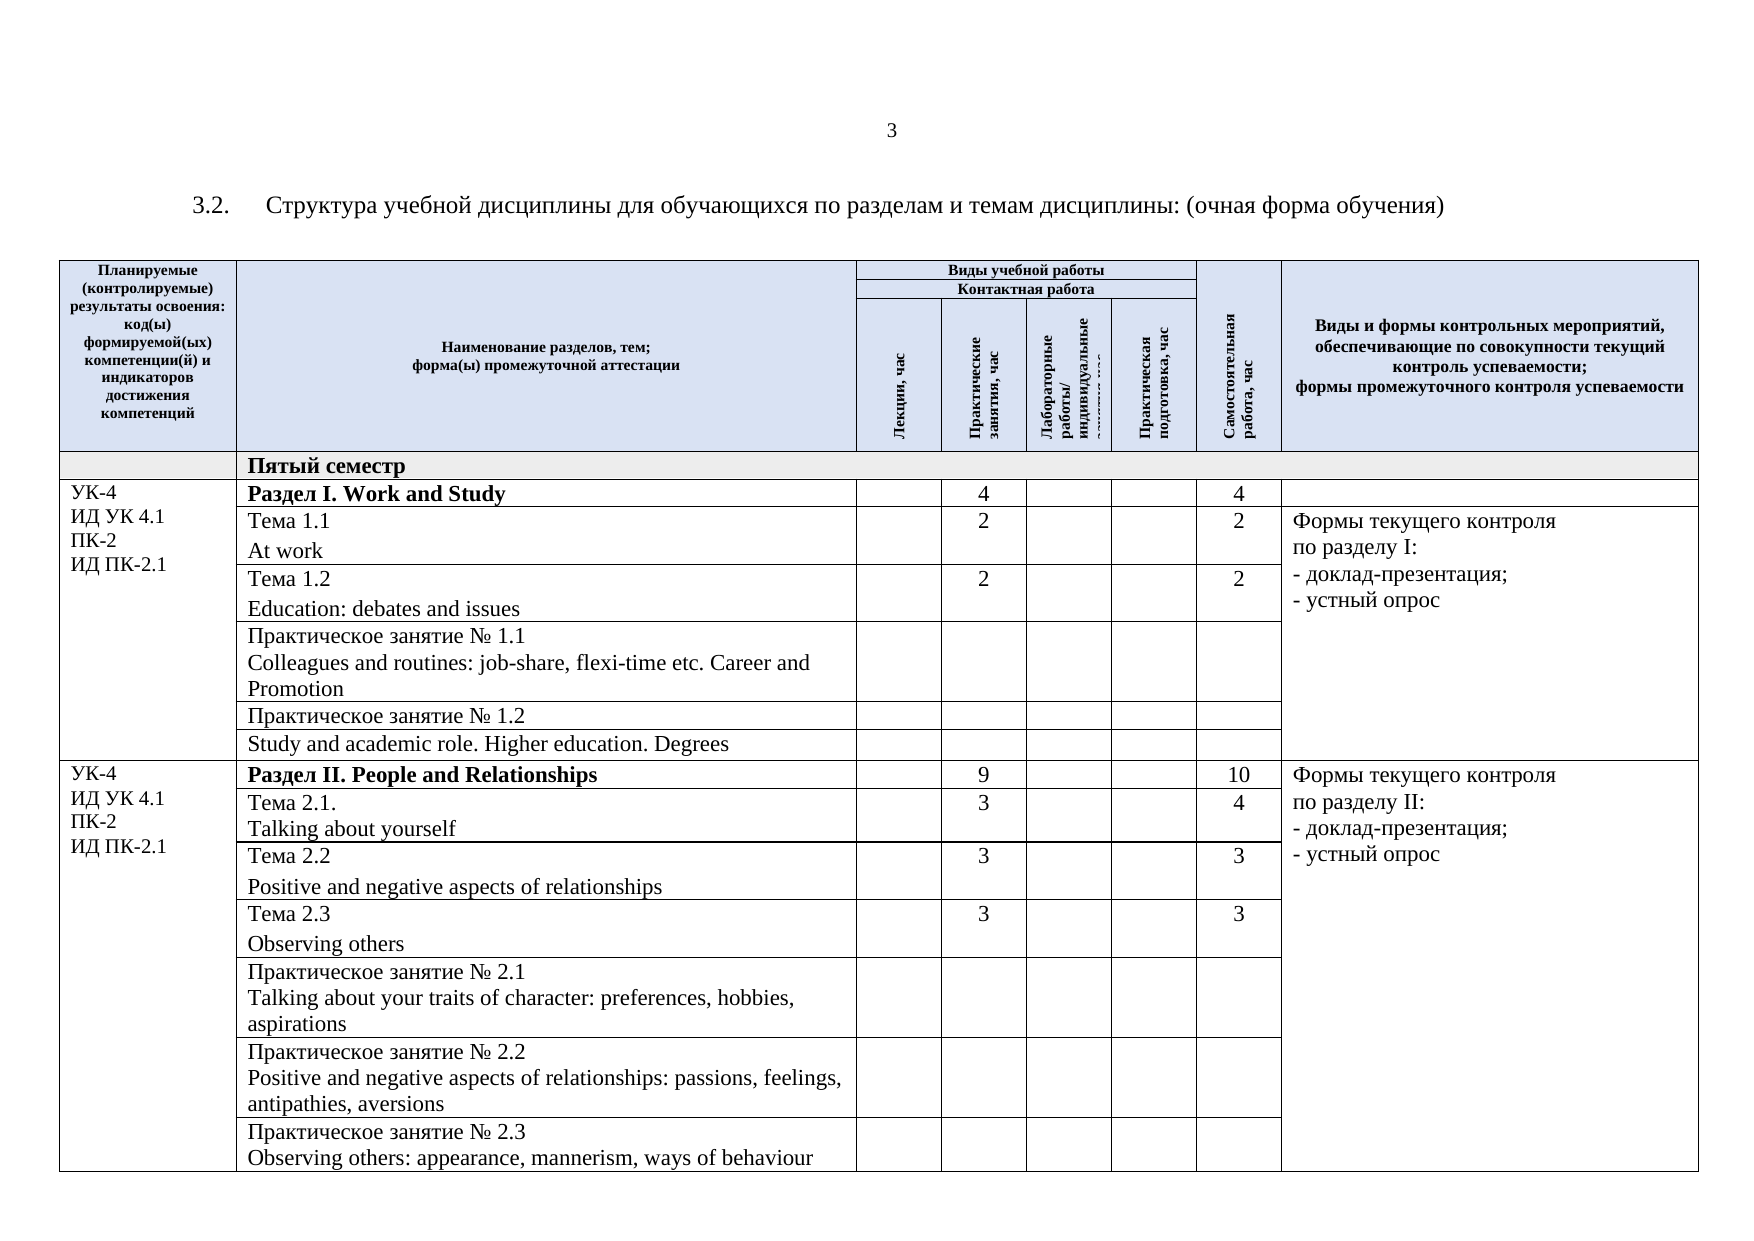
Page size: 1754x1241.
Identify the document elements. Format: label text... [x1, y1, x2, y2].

table_cell Раздел II. People and Relationships [237, 761, 856, 788]
table_cell [1197, 622, 1281, 701]
table_cell Практическое занятие № 2.2 Positive and negative aspects of relationships: passions, feelings, antipathies, aversions [237, 1038, 856, 1117]
table_cell [1027, 1038, 1111, 1117]
table_cell [857, 565, 941, 621]
table_cell 3 [1197, 843, 1281, 899]
table_cell Формы текущего контроля по разделу II: - доклад-презентация; - устный опрос [1282, 761, 1698, 1171]
table_cell 9 [942, 761, 1026, 788]
table_cell 3 [942, 843, 1026, 899]
table_cell [1027, 789, 1111, 841]
table_cell [1027, 507, 1111, 563]
table_cell [1112, 565, 1196, 621]
table_cell Практические занятия, час [942, 299, 1026, 451]
table_cell 4 [942, 480, 1026, 506]
table_header Виды учебной работы [857, 261, 1196, 279]
table_header Наименование разделов, тем; форма(ы) промежуточной аттестации [237, 261, 856, 451]
table_cell [1112, 1118, 1196, 1171]
table_cell Практическое занятие № 1.2 [237, 702, 856, 729]
table_cell [1112, 702, 1196, 729]
table_cell 4 [1197, 789, 1281, 841]
table_cell Практическое занятие № 1.1 Colleagues and routines: job-share, flexi-time etc. Career and Promotion [237, 622, 856, 701]
table_cell [1197, 958, 1281, 1037]
table_cell 2 [942, 565, 1026, 621]
table_cell [1027, 900, 1111, 957]
table_cell [857, 958, 941, 1037]
table_cell Практическое занятие № 2.3 Observing others: appearance, mannerism, ways of behaviour [237, 1118, 856, 1171]
table_cell [1027, 730, 1111, 760]
table_cell Лекции, час [857, 299, 941, 451]
table_cell [857, 622, 941, 701]
table_cell [1112, 843, 1196, 899]
table_cell 4 [1197, 480, 1281, 506]
table_cell [1112, 761, 1196, 788]
table_cell [857, 761, 941, 788]
table_cell [857, 730, 941, 760]
table_cell Пятый семестр [237, 452, 1698, 478]
table_cell Практическое занятие № 2.1 Talking about your traits of character: preferences, hobbies, aspirations [237, 958, 856, 1037]
table_cell [1112, 958, 1196, 1037]
table_cell [857, 1038, 941, 1117]
table_cell [942, 622, 1026, 701]
table_cell УК-4 ИД УК 4.1 ПК-2 ИД ПК-2.1 [60, 761, 236, 1171]
table_cell Лабораторные работы/ индивидуальные занятия час [1027, 299, 1111, 451]
table_cell [1027, 958, 1111, 1037]
table_cell [942, 1038, 1026, 1117]
table_cell [1197, 1118, 1281, 1171]
table_cell УК-4 ИД УК 4.1 ПК-2 ИД ПК-2.1 [60, 480, 236, 760]
table_cell [1027, 565, 1111, 621]
table_cell [857, 900, 941, 957]
table_cell [1112, 480, 1196, 506]
table_cell [857, 702, 941, 729]
table_header Виды и формы контрольных мероприятий, обеспечивающие по совокупности текущий контроль успеваемости; формы промежуточного контроля успеваемости [1282, 261, 1698, 451]
table_cell [942, 730, 1026, 760]
table_cell [1027, 702, 1111, 729]
table_cell [1112, 730, 1196, 760]
table_cell 3 [1197, 900, 1281, 957]
table_cell [857, 480, 941, 506]
table_cell [942, 702, 1026, 729]
table_cell [1027, 480, 1111, 506]
table_cell 2 [1197, 507, 1281, 563]
table_cell [1112, 507, 1196, 563]
table_cell [942, 958, 1026, 1037]
table_cell [857, 843, 941, 899]
table_cell Раздел I. Work and Study [237, 480, 856, 506]
table_cell [857, 789, 941, 841]
table_cell Практическая подготовка, час [1112, 299, 1196, 451]
table_cell [1282, 480, 1698, 506]
table_cell Тема 1.2 Education: debates and issues [237, 565, 856, 621]
table_cell [1112, 789, 1196, 841]
table_cell Контактная работа [857, 280, 1196, 298]
table_cell [1027, 1118, 1111, 1171]
table_cell [1112, 1038, 1196, 1117]
table_cell [1197, 702, 1281, 729]
table_cell 10 [1197, 761, 1281, 788]
table_cell Тема 2.2 Positive and negative aspects of relationships [237, 843, 856, 899]
table_cell Тема 1.1 At work [237, 507, 856, 563]
table_cell Study and academic role. Higher education. Degrees [237, 730, 856, 760]
table_cell [857, 1118, 941, 1171]
table_cell [1027, 843, 1111, 899]
table_cell [1197, 730, 1281, 760]
table_cell [1197, 1038, 1281, 1117]
table_header Планируемые (контролируемые) результаты освоения: код(ы) формируемой(ых) компетенции(й) и индикаторов достижения компетенций [60, 261, 236, 451]
table_cell [60, 452, 236, 478]
table_cell 3 [942, 900, 1026, 957]
table_cell 2 [1197, 565, 1281, 621]
table_cell [1027, 761, 1111, 788]
subtitle Структура учебной дисциплины для обучающихся по разделам и темам дисциплины: (очная форма обучения) [192, 190, 1665, 218]
table_cell [1112, 900, 1196, 957]
table_cell Тема 2.3 Observing others [237, 900, 856, 957]
table_cell [1112, 622, 1196, 701]
table_cell Тема 2.1. Talking about yourself [237, 789, 856, 841]
table_cell 3 [942, 789, 1026, 841]
table_cell [857, 507, 941, 563]
table_cell [942, 1118, 1026, 1171]
table_cell 2 [942, 507, 1026, 563]
table_cell Формы текущего контроля по разделу I: - доклад-презентация; - устный опрос [1282, 507, 1698, 760]
table_cell [1027, 622, 1111, 701]
table_header Самостоятельная работа, час [1197, 261, 1281, 451]
